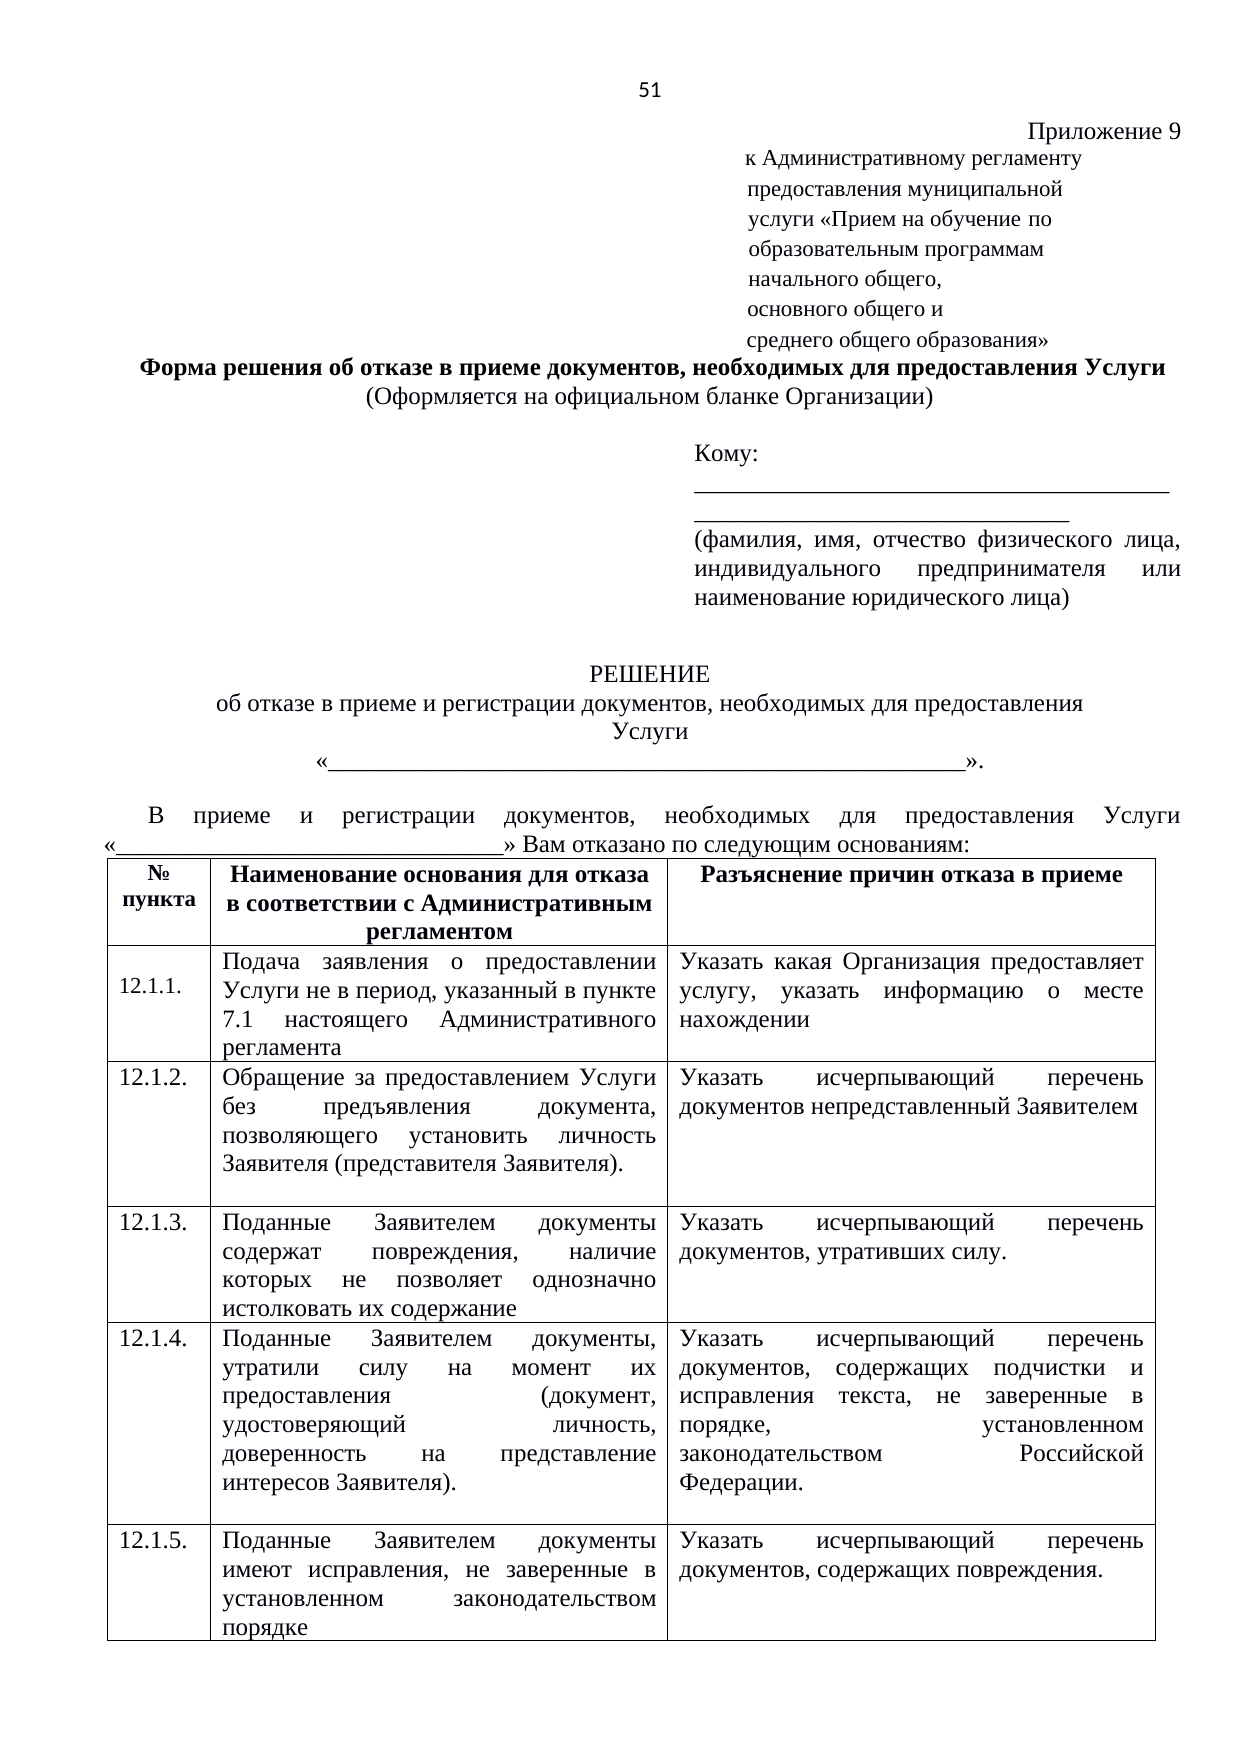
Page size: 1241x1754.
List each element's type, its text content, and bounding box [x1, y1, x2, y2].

table_header Разъяснение причин отказа в приеме [668, 859, 1155, 945]
table_cell Указать исчерпывающий перечень документов, содержащих повреждения. [668, 1525, 1155, 1640]
table_header № пункта [108, 859, 210, 945]
text среднего общего образования» [118, 326, 1181, 352]
text (фамилия, имя, отчество физического лица, индивидуального предпринимателя или наименование юридического лица) [694, 524, 1181, 611]
table_cell Указать исчерпывающий перечень документов, содержащих подчистки и исправления текста, не заверенные в порядке, установленном законодательством Российской Федерации. [668, 1323, 1155, 1524]
table_cell Указать исчерпывающий перечень документов, утративших силу. [668, 1207, 1155, 1322]
table_cell Указать какая Организация предоставляет услугу, указать информацию о месте нахождении [668, 946, 1155, 1061]
text Форма решения об отказе в приеме документов, необходимых для предоставления Услуги [118, 352, 1181, 381]
text образовательным программам [118, 235, 1093, 261]
text начального общего, [118, 265, 1093, 292]
text услуги «Прием на обучение по [118, 205, 1093, 231]
text предоставления муниципальной [118, 175, 1093, 201]
text об отказе в приеме и регистрации документов, необходимых для предоставления [118, 688, 1181, 716]
table_cell Поданные Заявителем документы содержат повреждения, наличие которых не позволяет однозначно истолковать их содержание [211, 1207, 667, 1322]
text к Административному регламенту [118, 144, 1093, 171]
text (Оформляется на официальном бланке Организации) [118, 381, 1181, 409]
text «___________________________________________________». [118, 745, 1181, 774]
text В приеме и регистрации документов, необходимых для предоставления Услуги «_______________________________» Вам отказано по следующим основаниям: [103, 800, 1181, 858]
table_cell Указать исчерпывающий перечень документов непредставленный Заявителем [668, 1062, 1155, 1206]
table_cell 12.1.3. [108, 1207, 210, 1322]
text РЕШЕНИЕ [118, 659, 1181, 688]
table_cell Обращение за предоставлением Услуги без предъявления документа, позволяющего установить личность Заявителя (представителя Заявителя). [211, 1062, 667, 1206]
table_cell Поданные Заявителем документы, утратили силу на момент их предоставления (документ, удостоверяющий личность, доверенность на представление интересов Заявителя). [211, 1323, 667, 1524]
table_header Наименование основания для отказа в соответствии с Административным регламентом [211, 859, 667, 945]
table_cell 12.1.2. [108, 1062, 210, 1206]
text основного общего и [118, 296, 1093, 322]
table_cell Поданные Заявителем документы имеют исправления, не заверенные в установленном законодательством порядке [211, 1525, 667, 1640]
table_cell 12.1.4. [108, 1323, 210, 1524]
text Приложение 9 [118, 116, 1181, 144]
table_cell Подача заявления о предоставлении Услуги не в период, указанный в пункте 7.1 настоящего Административного регламента [211, 946, 667, 1061]
text Кому: ____________________________________________________________________ [694, 438, 1181, 524]
text Услуги [118, 716, 1181, 745]
table_cell 12.1.1. [108, 946, 210, 1061]
table_cell 12.1.5. [108, 1525, 210, 1640]
